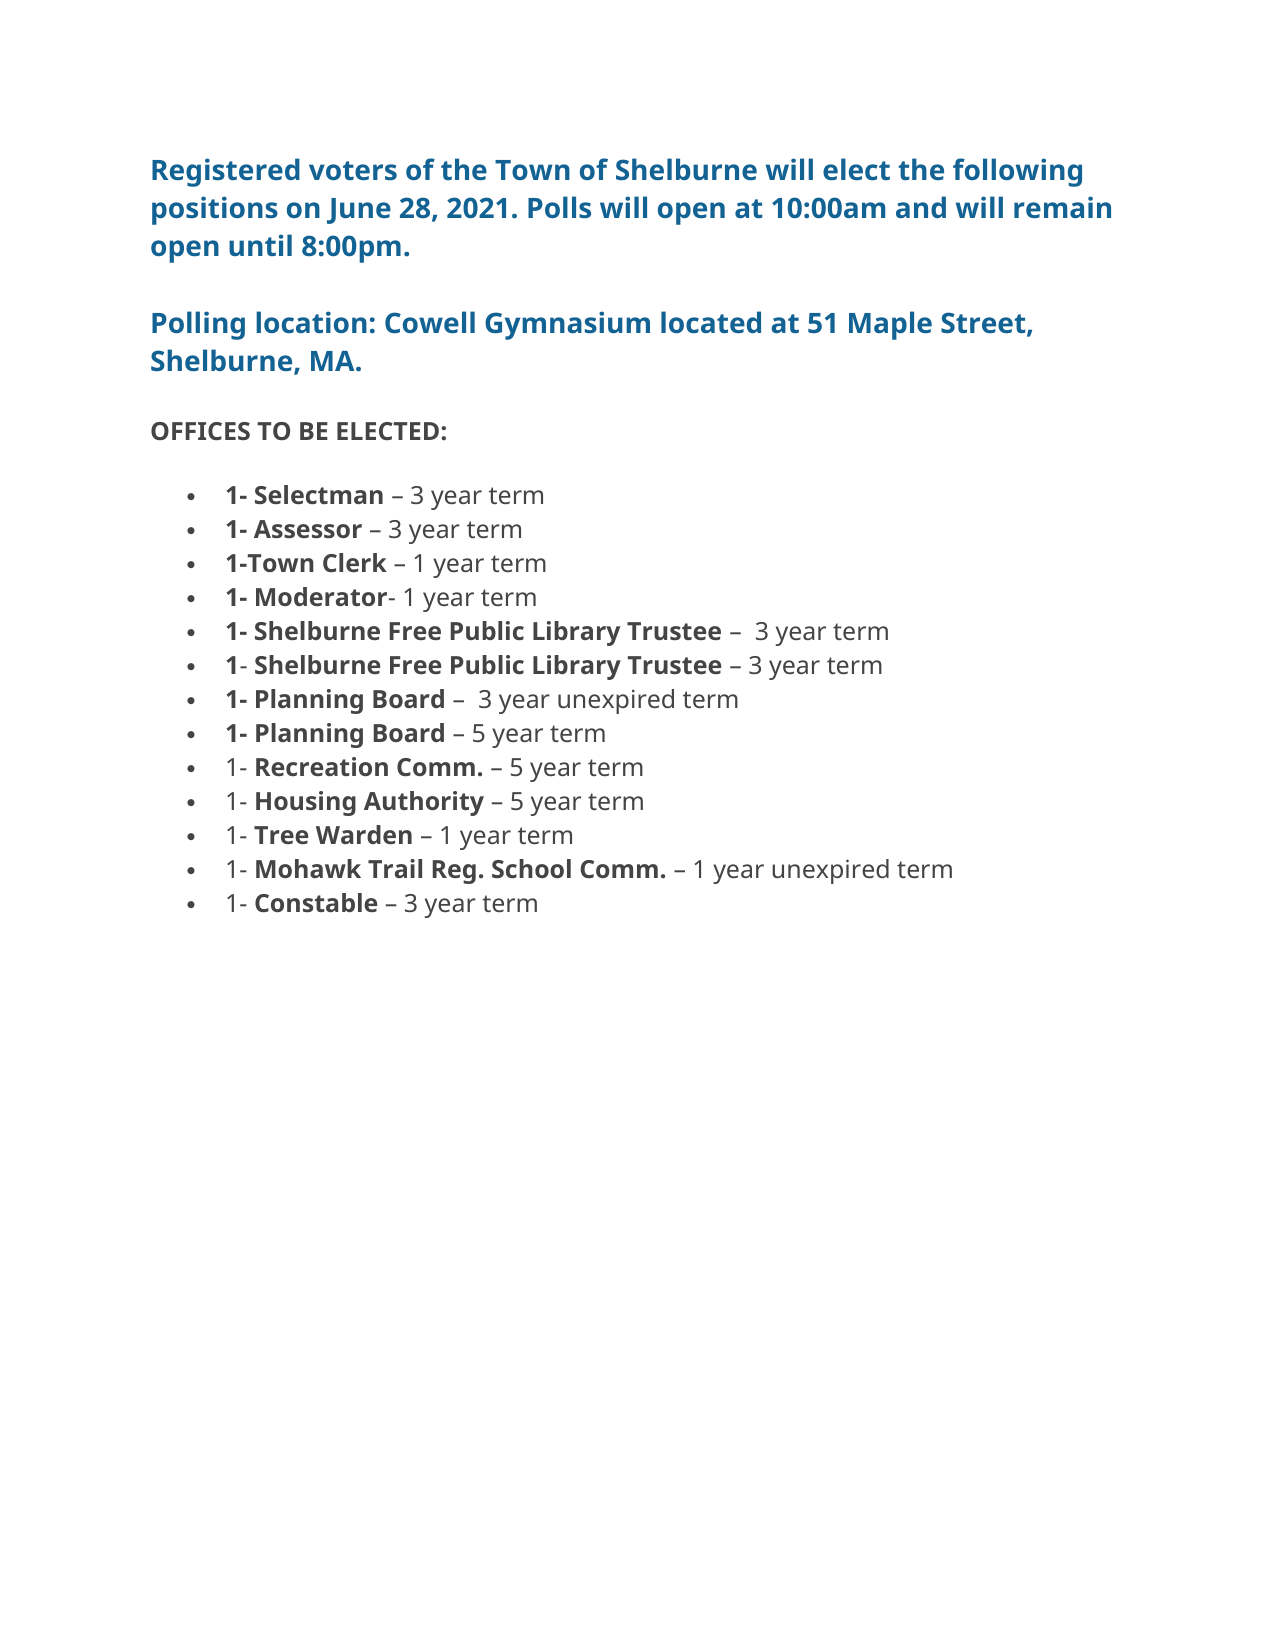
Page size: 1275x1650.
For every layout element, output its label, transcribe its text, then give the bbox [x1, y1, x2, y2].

list 1- Selectman – 3 year term [187, 477, 1125, 511]
list 1-Town Clerk – 1 year term [187, 545, 1125, 579]
text Registered voters of the Town of Shelburne will elect the following positions on June 28, 2021. Polls will open at 10:00am and will remain open until 8:00pm. [150, 150, 1125, 265]
list 1- Shelburne Free Public Library Trustee – 3 year term [187, 613, 1125, 648]
list 1- Tree Warden – 1 year term [187, 818, 1125, 852]
text OFFICES TO BE ELECTED: [150, 414, 1125, 448]
list 1- Housing Authority – 5 year term [187, 784, 1125, 818]
list 1- Mohawk Trail Reg. School Comm. – 1 year unexpired term [187, 852, 1125, 886]
list 1- Moderator- 1 year term [187, 579, 1125, 613]
list 1- Assessor – 3 year term [187, 511, 1125, 545]
text Polling location: Cowell Gymnasium located at 51 Maple Street, Shelburne, MA. [150, 303, 1125, 380]
list 1- Recreation Comm. – 5 year term [187, 750, 1125, 784]
list 1- Constable – 3 year term [187, 886, 1125, 920]
list 1- Planning Board – 3 year unexpired term [187, 682, 1125, 716]
list 1- Shelburne Free Public Library Trustee – 3 year term [187, 648, 1125, 682]
list 1- Planning Board – 5 year term [187, 716, 1125, 750]
